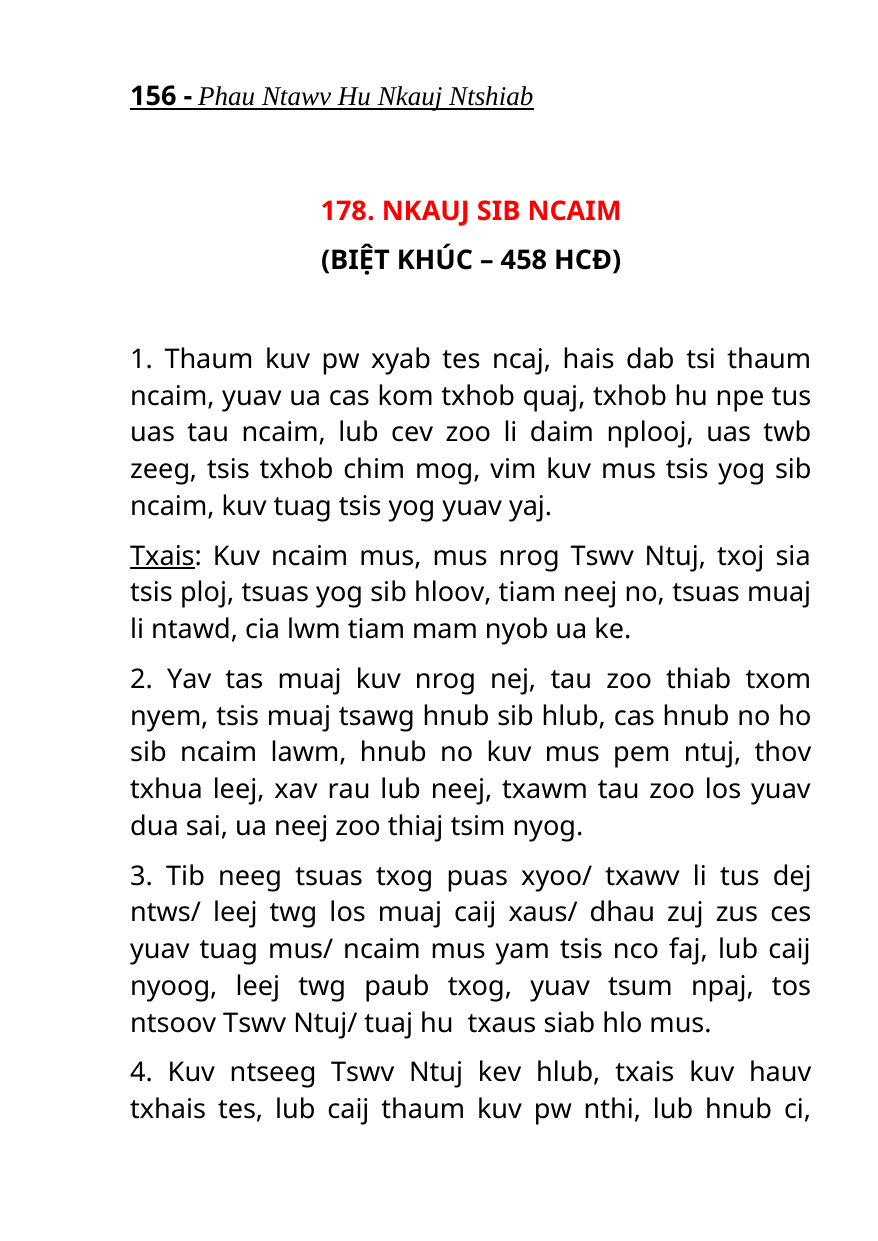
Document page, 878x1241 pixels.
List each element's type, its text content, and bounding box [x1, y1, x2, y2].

text Txais: Kuv ncaim mus, mus nrog Tswv Ntuj, txoj sia tsis ploj, tsuas yog sib hloov, tiam neej no, tsuas muaj li ntawd, cia lwm tiam mam nyob ua ke. [130, 536, 812, 647]
text (BIỆT KHÚC – 458 HCĐ) [130, 240, 812, 277]
text 3. Tib neeg tsuas txog puas xyoo/ txawv li tus dej ntws/ leej twg los muaj caij xaus/ dhau zuj zus ces yuav tuag mus/ ncaim mus yam tsis nco faj, lub caij nyoog, leej twg paub txog, yuav tsum npaj, tos ntsoov Tswv Ntuj/ tuaj hu txaus siab hlo mus. [130, 856, 812, 1040]
text 2. Yav tas muaj kuv nrog nej, tau zoo thiab txom nyem, tsis muaj tsawg hnub sib hlub, cas hnub no ho sib ncaim lawm, hnub no kuv mus pem ntuj, thov txhua leej, xav rau lub neej, txawm tau zoo los yuav dua sai, ua neej zoo thiaj tsim nyog. [130, 659, 812, 843]
text 1. Thaum kuv pw xyab tes ncaj, hais dab tsi thaum ncaim, yuav ua cas kom txhob quaj, txhob hu npe tus uas tau ncaim, lub cev zoo li daim nplooj, uas twb zeeg, tsis txhob chim mog, vim kuv mus tsis yog sib ncaim, kuv tuag tsis yog yuav yaj. [130, 339, 812, 523]
subtitle 178. NKAUJ SIB NCAIM [130, 191, 812, 228]
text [130, 1053, 812, 1127]
